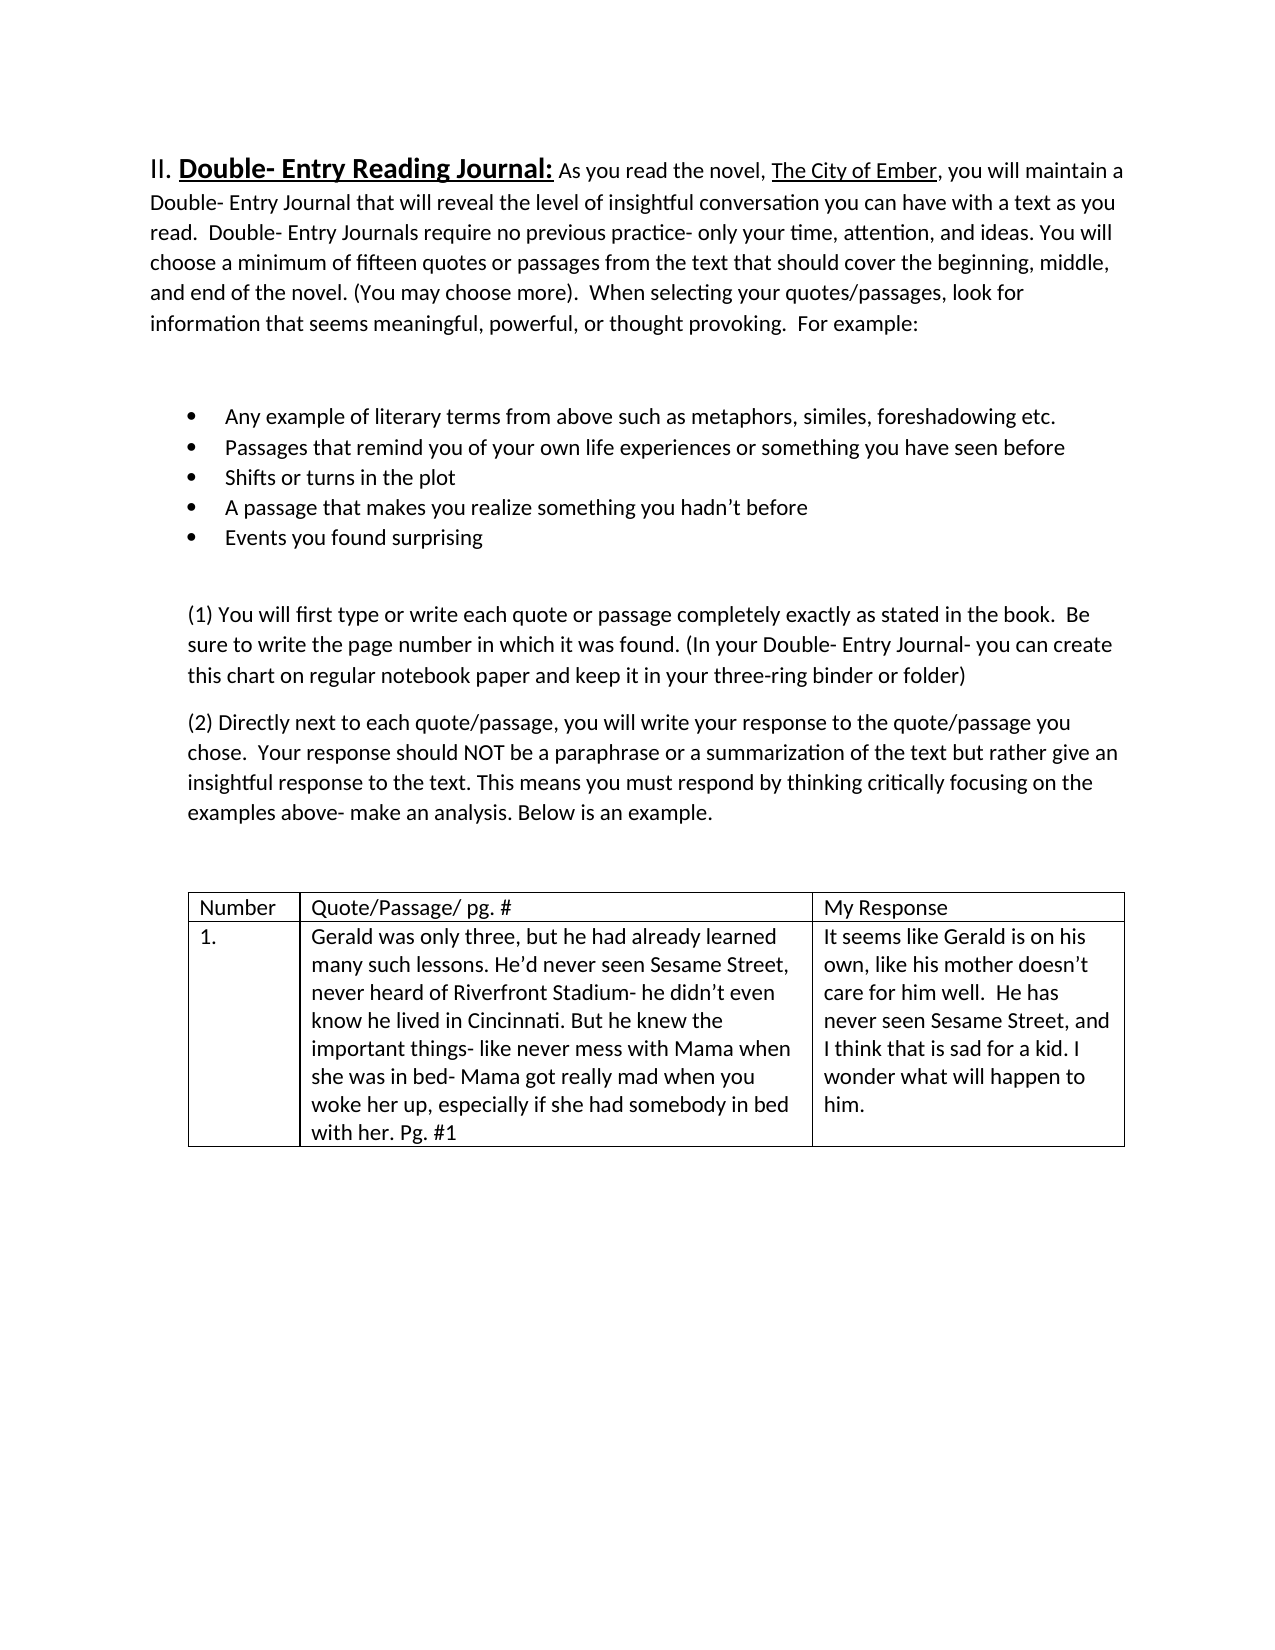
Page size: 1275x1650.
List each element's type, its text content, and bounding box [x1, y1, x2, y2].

list Passages that remind you of your own life experiences or something you have seen before [187, 433, 1125, 461]
list Events you found surprising [187, 523, 1125, 551]
table_header Number [189, 893, 299, 921]
text (2) Directly next to each quote/passage, you will write your response to the quote/passage you chose. Your response should NOT be a paraphrase or a summarization of the text but rather give an insightful response to the text. This means you must respond by thinking critically focusing on the examples above- make an analysis. Below is an example. [187, 708, 1125, 826]
table_cell 1. [189, 922, 299, 1146]
text II. Double- Entry Reading Journal: As you read the novel, The City of Ember, you will maintain a Double- Entry Journal that will reveal the level of insightful conversation you can have with a text as you read. Double- Entry Journals require no previous practice- only your time, attention, and ideas. You will choose a minimum of fifteen quotes or passages from the text that should cover the beginning, middle, and end of the novel. (You may choose more). When selecting your quotes/passages, look for information that seems meaningful, powerful, or thought provoking. For example: [150, 150, 1125, 337]
list A passage that makes you realize something you hadn’t before [187, 493, 1125, 521]
table_header My Response [813, 893, 1124, 921]
table_header Quote/Passage/ pg. # [301, 893, 812, 921]
list Shifts or turns in the plot [187, 463, 1125, 491]
list Any example of literary terms from above such as metaphors, similes, foreshadowing etc. [187, 402, 1125, 430]
table_cell It seems like Gerald is on his own, like his mother doesn’t care for him well. He has never seen Sesame Street, and I think that is sad for a kid. I wonder what will happen to him. [813, 922, 1124, 1146]
table_cell Gerald was only three, but he had already learned many such lessons. He’d never seen Sesame Street, never heard of Riverfront Stadium- he didn’t even know he lived in Cincinnati. But he knew the important things- like never mess with Mama when she was in bed- Mama got really mad when you woke her up, especially if she had somebody in bed with her. Pg. #1 [301, 922, 812, 1146]
text (1) You will first type or write each quote or passage completely exactly as stated in the book. Be sure to write the page number in which it was found. (In your Double- Entry Journal- you can create this chart on regular notebook paper and keep it in your three-ring binder or folder) [187, 600, 1125, 689]
